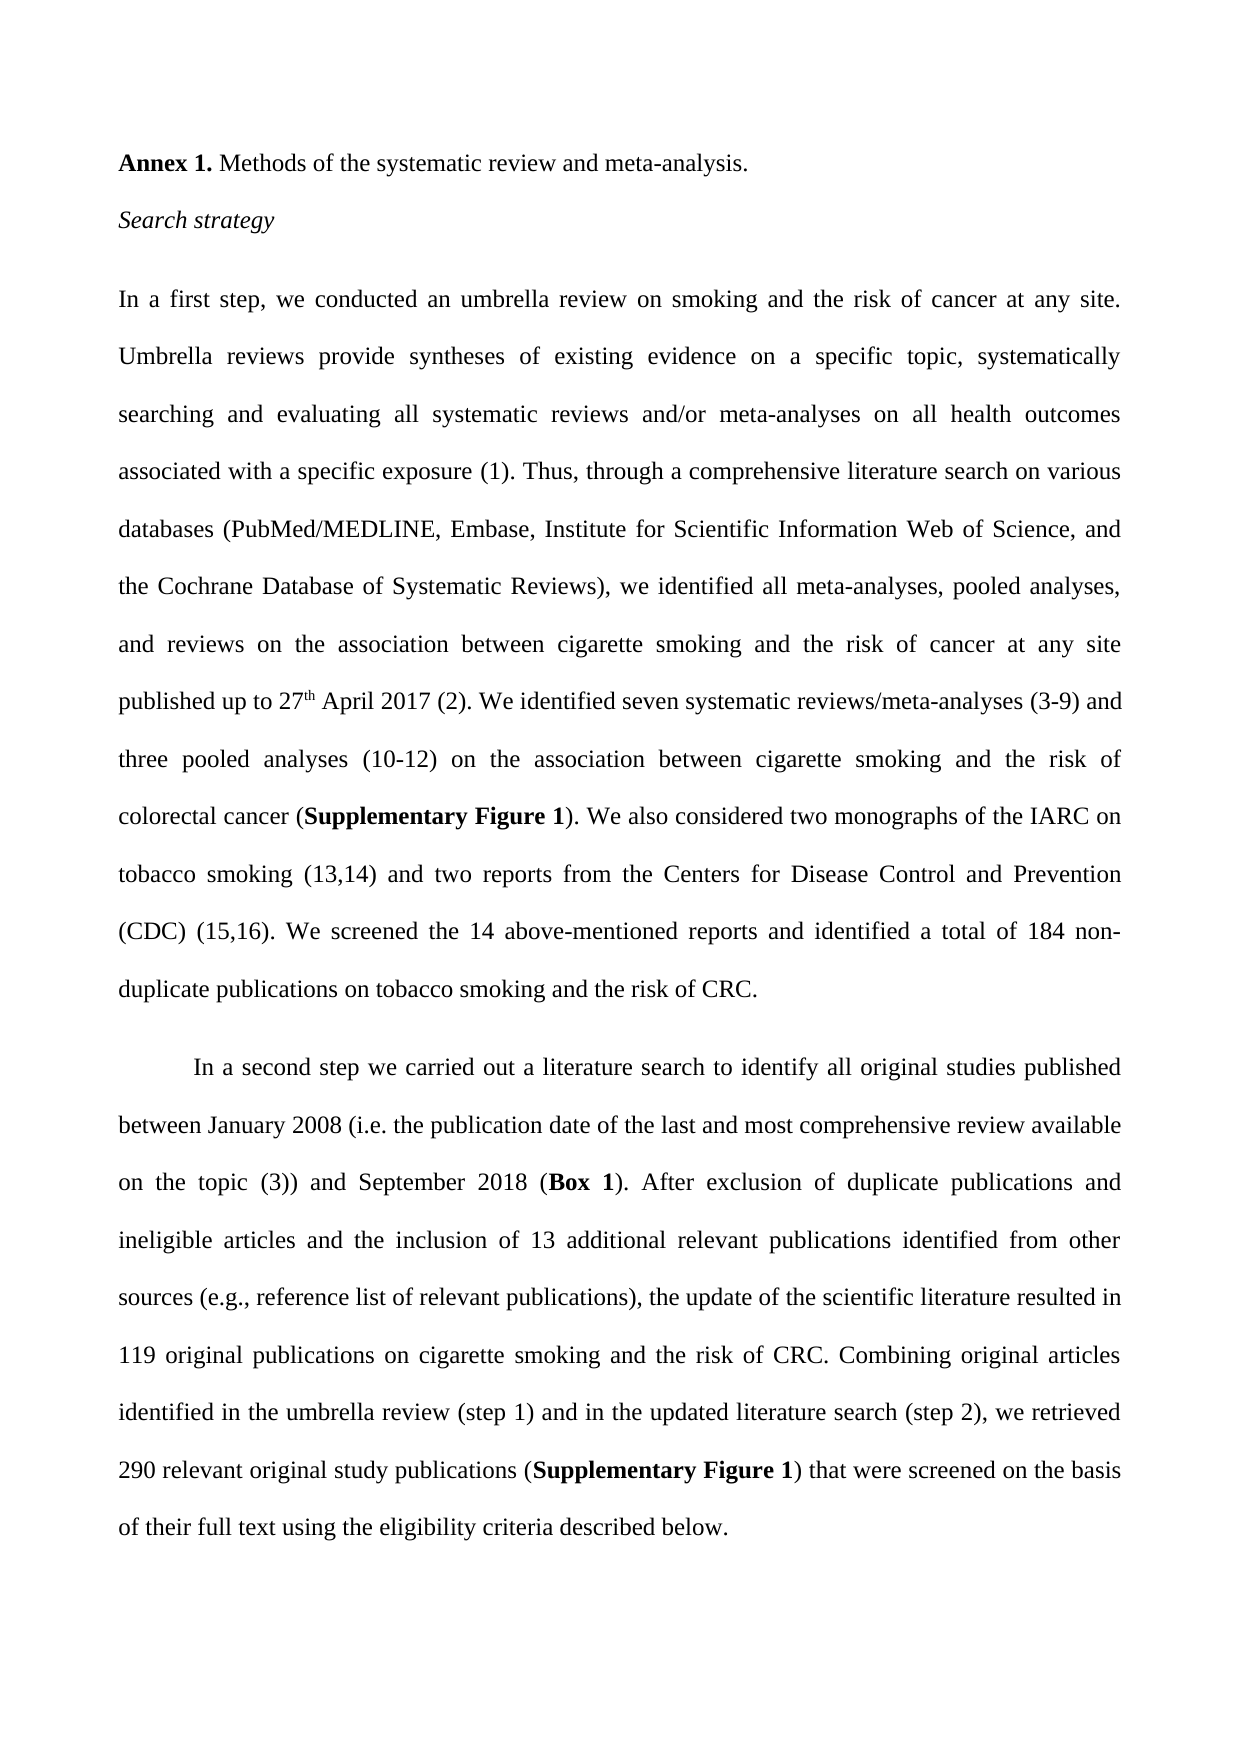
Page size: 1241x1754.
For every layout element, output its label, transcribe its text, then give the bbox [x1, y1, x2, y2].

text In a first step, we conducted an umbrella review on smoking and the risk of cancer at any site. Umbrella reviews provide syntheses of existing evidence on a specific topic, systematically searching and evaluating all systematic reviews and/or meta-analyses on all health outcomes associated with a specific exposure (1). Thus, through a comprehensive literature search on various databases (PubMed/MEDLINE, Embase, Institute for Scientific Information Web of Science, and the Cochrane Database of Systematic Reviews), we identified all meta-analyses, pooled analyses, and reviews on the association between cigarette smoking and the risk of cancer at any site published up to 27th April 2017 (2). We identified seven systematic reviews/meta-analyses (3-9) and three pooled analyses (10-12) on the association between cigarette smoking and the risk of colorectal cancer (Supplementary Figure 1). We also considered two monographs of the IARC on tobacco smoking (13,14) and two reports from the Centers for Disease Control and Prevention (CDC) (15,16). We screened the 14 above-mentioned reports and identified a total of 184 non-duplicate publications on tobacco smoking and the risk of CRC. [118, 284, 1122, 1003]
text Search strategy [118, 206, 1122, 234]
text In a second step we carried out a literature search to identify all original studies published between January 2008 (i.e. the publication date of the last and most comprehensive review available on the topic (3)) and September 2018 (Box 1). After exclusion of duplicate publications and ineligible articles and the inclusion of 13 additional relevant publications identified from other sources (e.g., reference list of relevant publications), the update of the scientific literature resulted in 119 original publications on cigarette smoking and the risk of CRC. Combining original articles identified in the umbrella review (step 1) and in the updated literature search (step 2), we retrieved 290 relevant original study publications (Supplementary Figure 1) that were screened on the basis of their full text using the eligibility criteria described below. [118, 1052, 1122, 1541]
text Annex 1. Methods of the systematic review and meta-analysis. [118, 148, 1122, 176]
